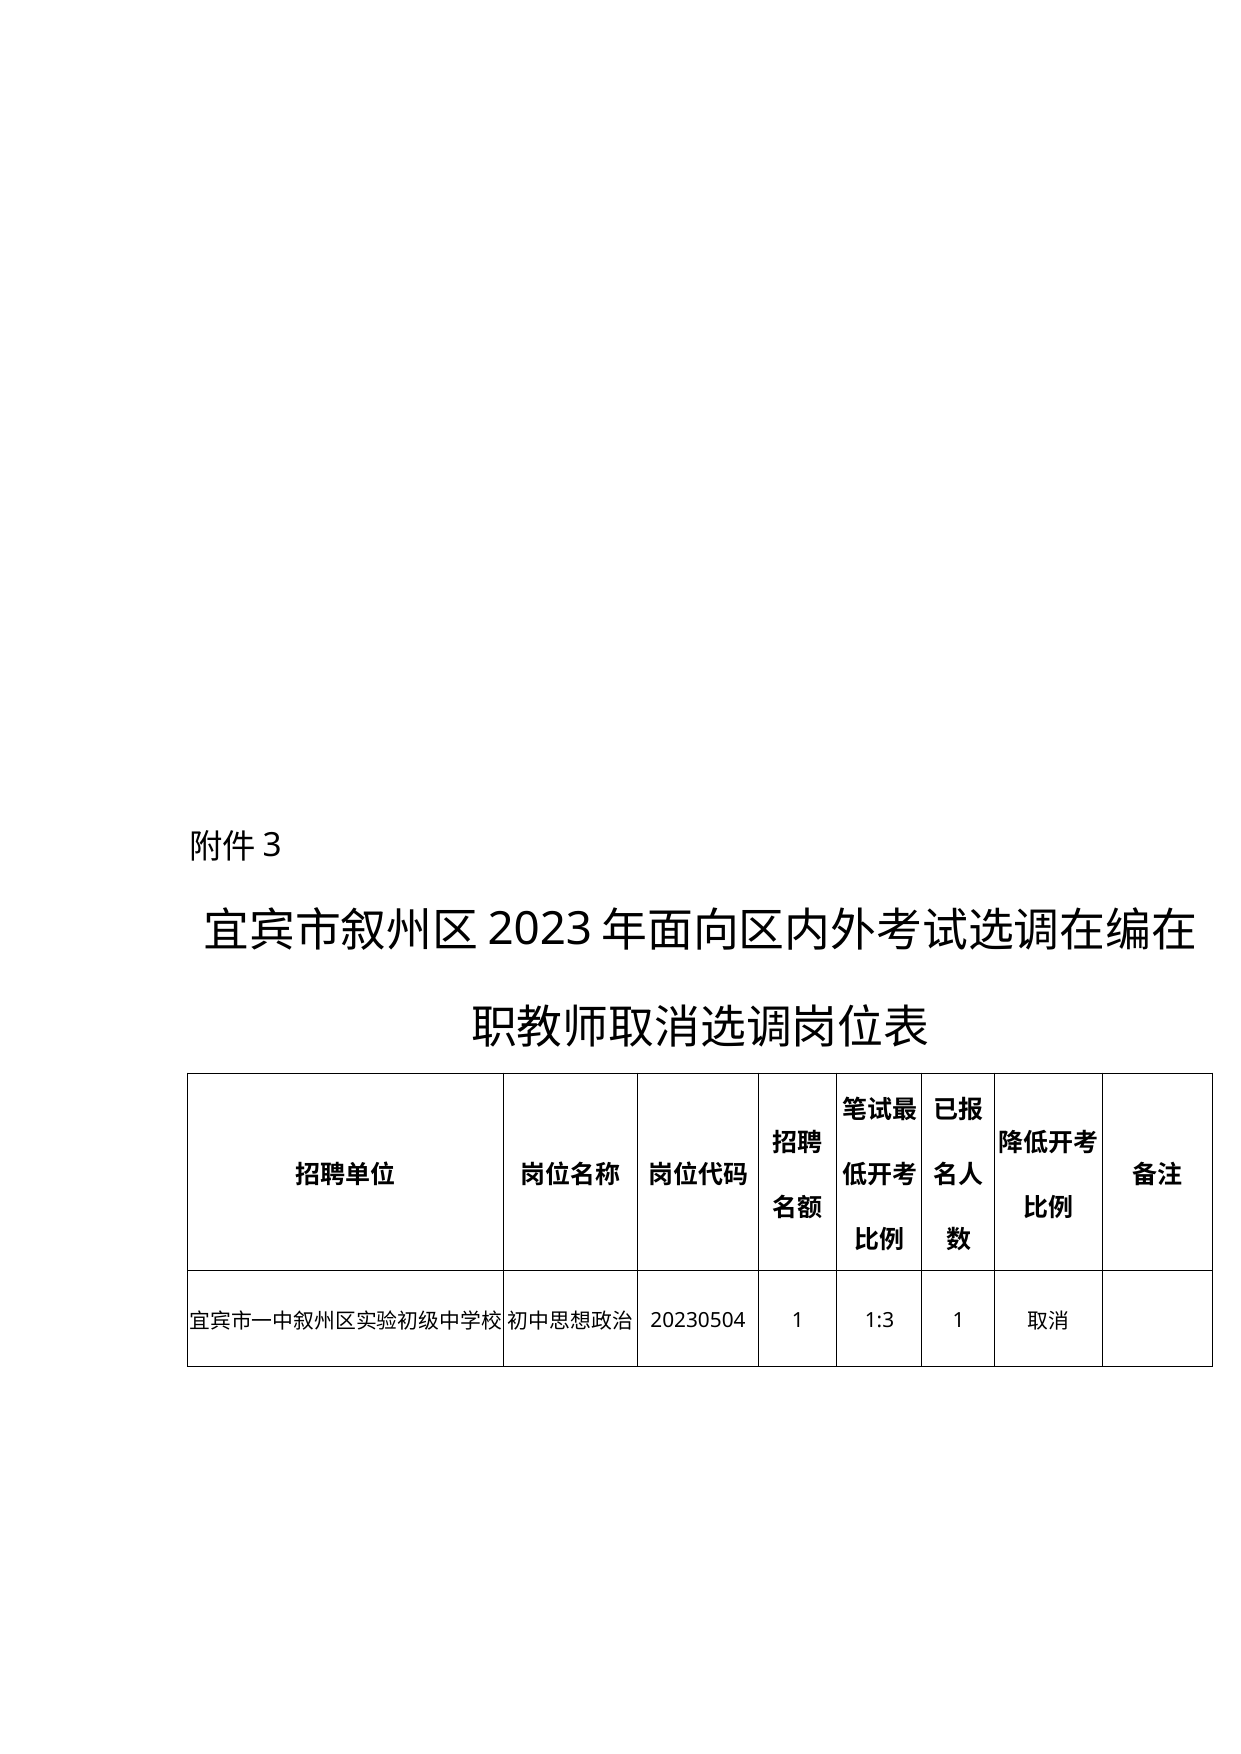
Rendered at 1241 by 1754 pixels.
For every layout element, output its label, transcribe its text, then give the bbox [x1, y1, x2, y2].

table_cell 招聘单位 [188, 1074, 503, 1270]
table_cell 已报名人数 [922, 1074, 994, 1270]
table_cell 宜宾市一中叙州区实验初级中学校 [188, 1271, 503, 1366]
table_cell 笔试最低开考比例 [837, 1074, 921, 1270]
table_cell 初中思想政治 [504, 1271, 637, 1366]
table_cell 1:3 [837, 1271, 921, 1366]
table_cell 岗位代码 [638, 1074, 758, 1270]
table_header 附件3 [188, 745, 1212, 876]
table_cell 1 [759, 1271, 836, 1366]
table_cell 取消 [995, 1271, 1102, 1366]
table_cell 备注 [1103, 1074, 1212, 1270]
table_cell 招聘 名额 [759, 1074, 836, 1270]
table_cell [1103, 1271, 1212, 1366]
table_cell 宜宾市叙州区2023年面向区内外考试选调在编在职教师取消选调岗位表 [188, 876, 1212, 1073]
table_cell 20230504 [638, 1271, 758, 1366]
table_cell 降低开考比例 [995, 1074, 1102, 1270]
table_cell 岗位名称 [504, 1074, 637, 1270]
table_cell 1 [922, 1271, 994, 1366]
